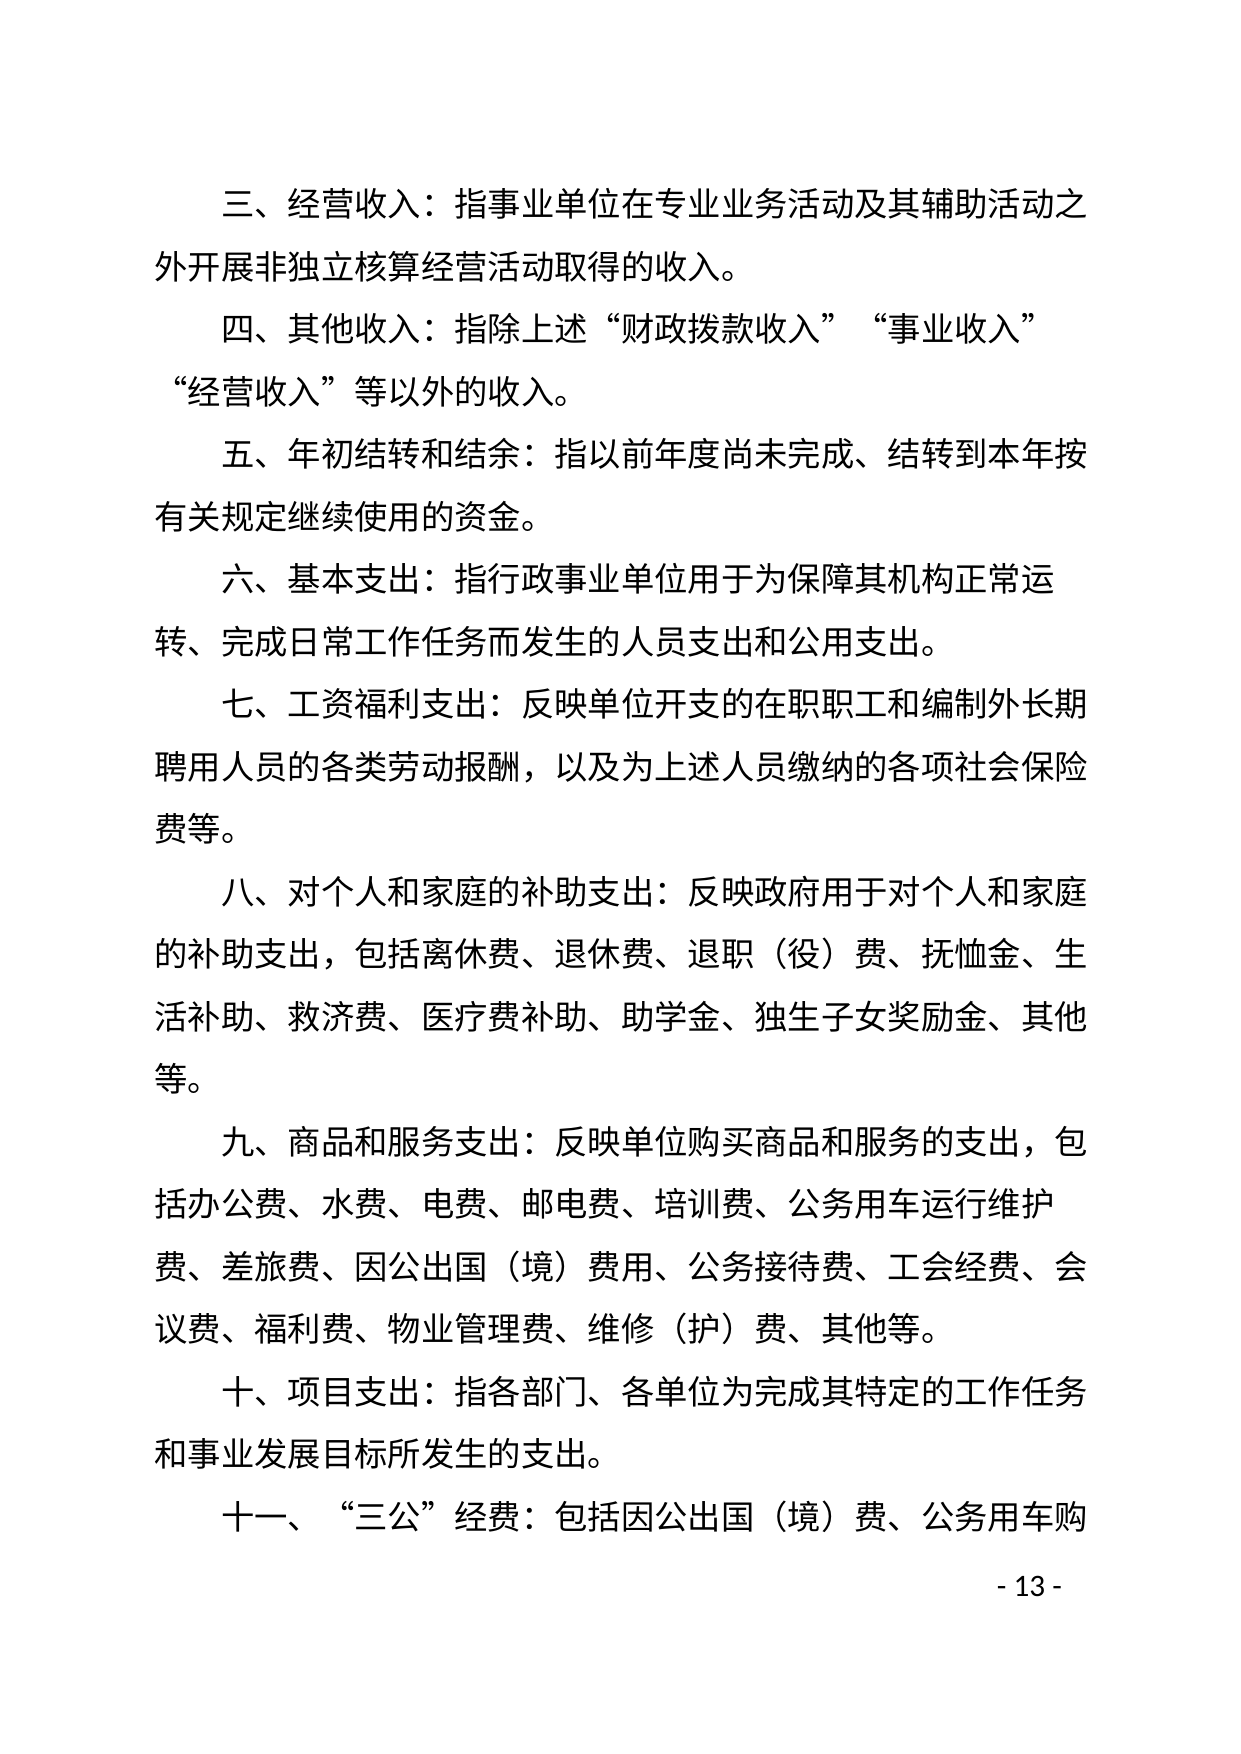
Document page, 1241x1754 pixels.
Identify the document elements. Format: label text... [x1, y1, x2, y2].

text 六、基本支出：指行政事业单位用于为保障其机构正常运转、完成日常工作任务而发生的人员支出和公用支出。 [154, 542, 1088, 667]
text 五、年初结转和结余：指以前年度尚未完成、结转到本年按有关规定继续使用的资金。 [154, 417, 1088, 542]
text 十、项目支出：指各部门、各单位为完成其特定的工作任务和事业发展目标所发生的支出。 [154, 1354, 1088, 1479]
text 七、工资福利支出：反映单位开支的在职职工和编制外长期聘用人员的各类劳动报酬，以及为上述人员缴纳的各项社会保险费等。 [154, 667, 1088, 854]
text 八、对个人和家庭的补助支出：反映政府用于对个人和家庭的补助支出，包括离休费、退休费、退职（役）费、抚恤金、生活补助、救济费、医疗费补助、助学金、独生子女奖励金、其他等。 [154, 854, 1088, 1104]
text 九、商品和服务支出：反映单位购买商品和服务的支出，包括办公费、水费、电费、邮电费、培训费、公务用车运行维护费、差旅费、因公出国（境）费用、公务接待费、工会经费、会议费、福利费、物业管理费、维修（护）费、其他等。 [154, 1104, 1088, 1354]
text 四、其他收入：指除上述“财政拨款收入”“事业收入”“经营收入”等以外的收入。 [154, 292, 1088, 417]
text 三、经营收入：指事业单位在专业业务活动及其辅助活动之外开展非独立核算经营活动取得的收入。 [154, 167, 1088, 292]
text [154, 1479, 1088, 1542]
